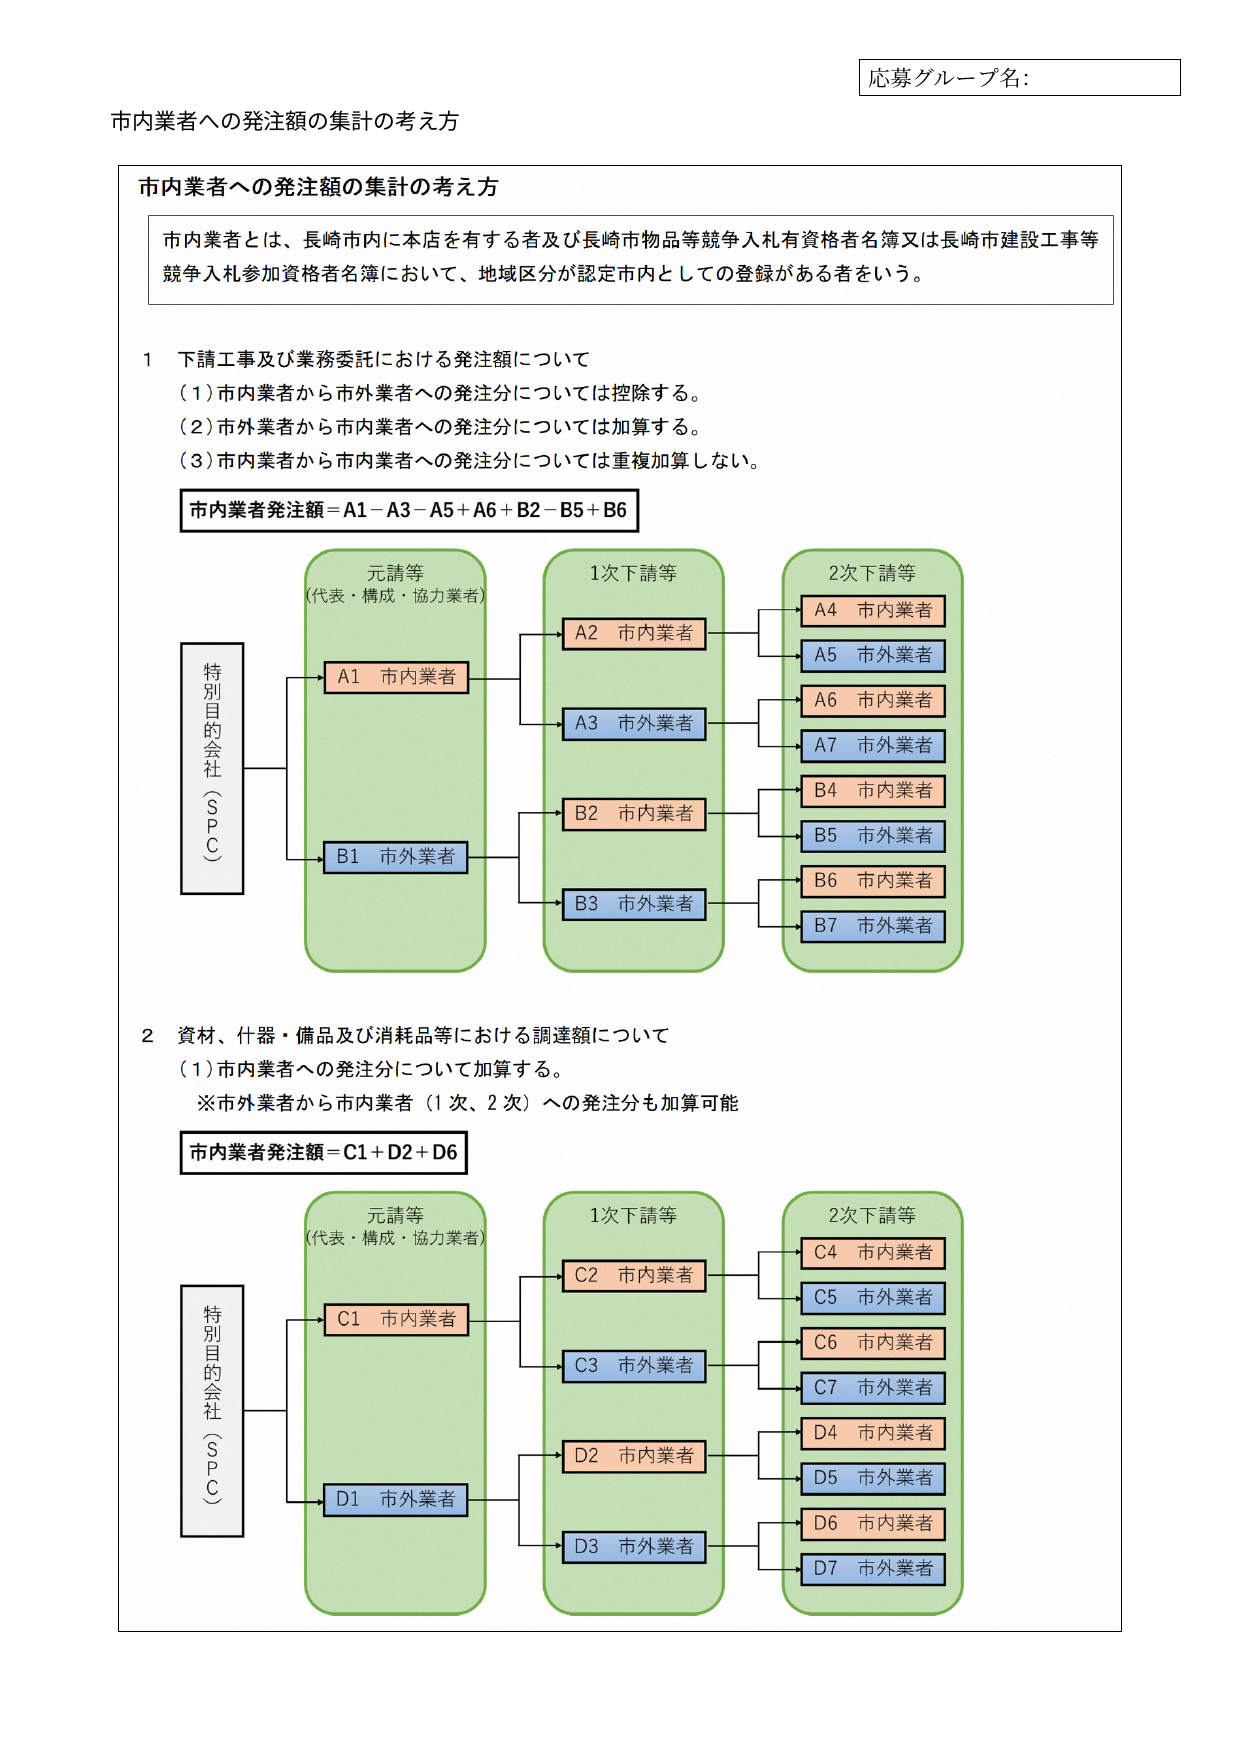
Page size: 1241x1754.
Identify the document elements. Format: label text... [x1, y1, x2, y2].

picture [119, 166, 1121, 1631]
text 市内業者への発注額の集計の考え方 [89, 104, 1122, 136]
